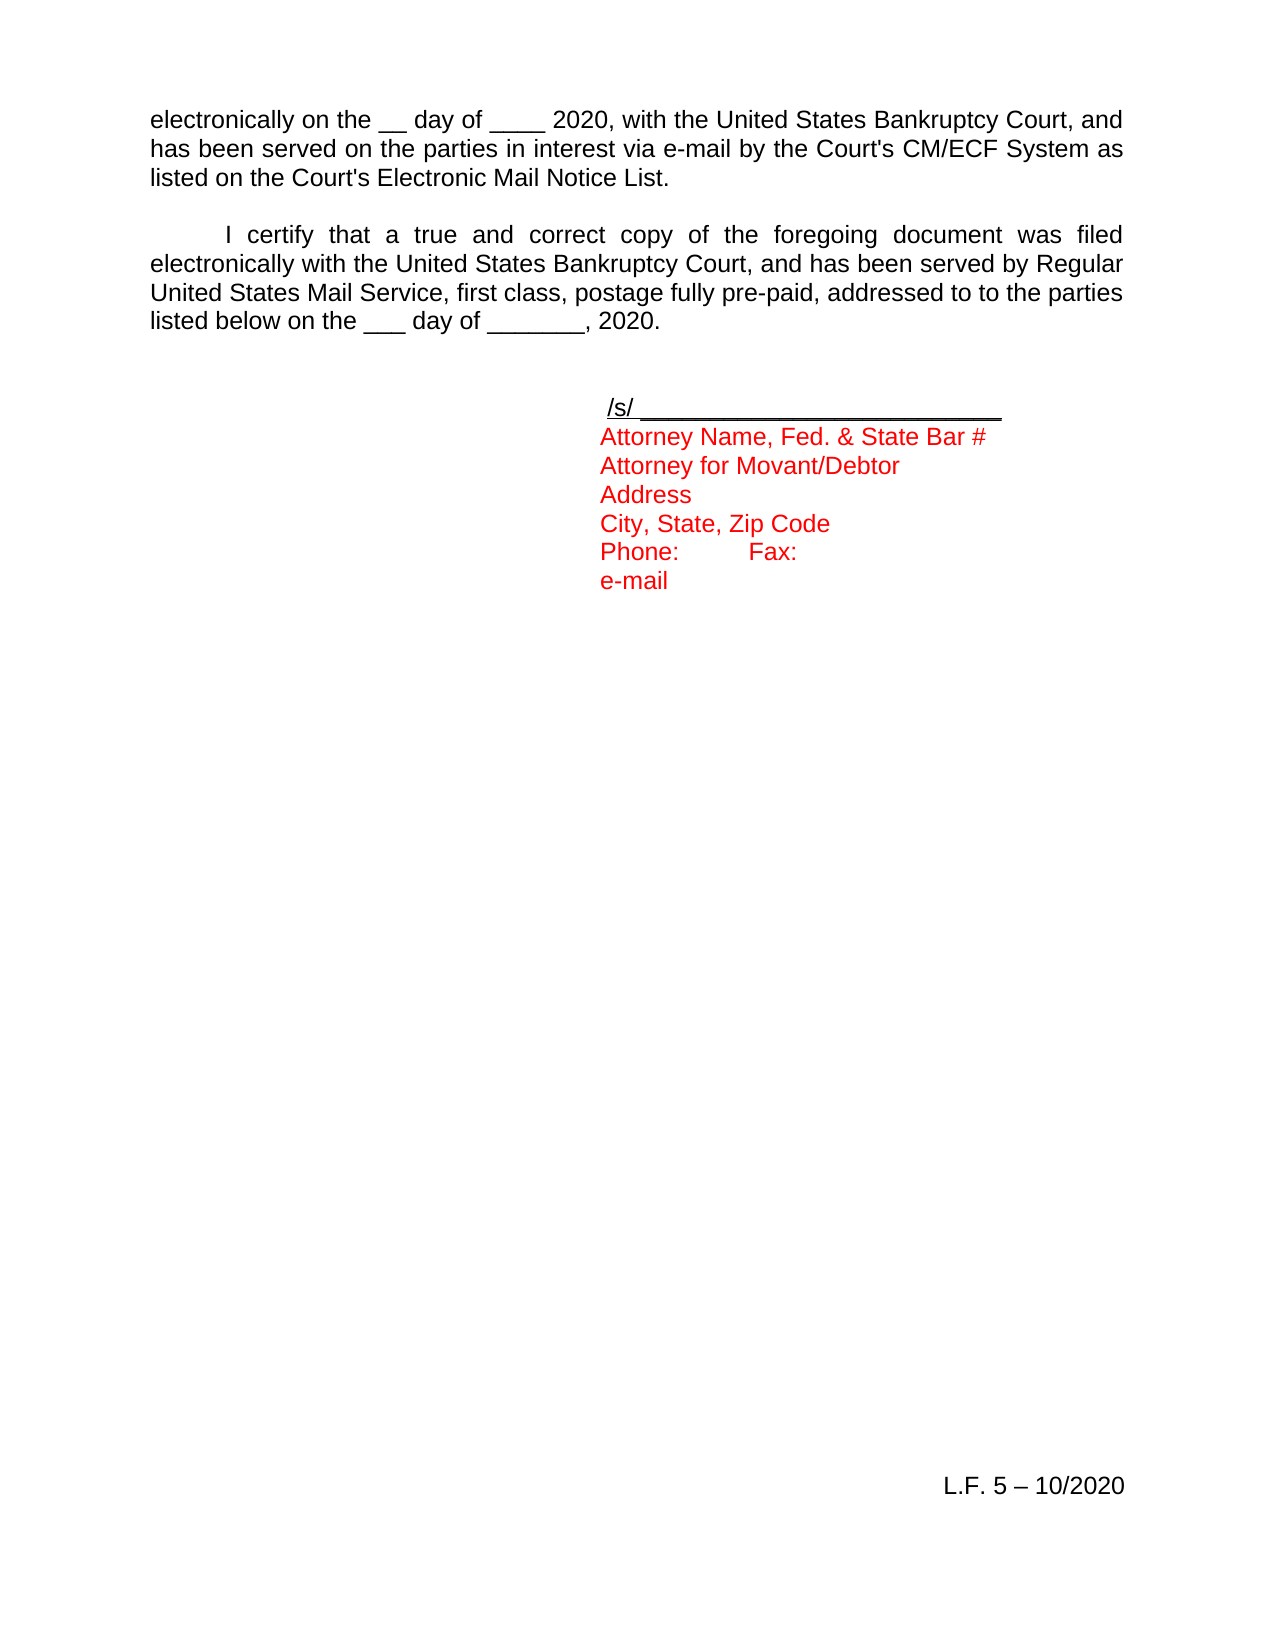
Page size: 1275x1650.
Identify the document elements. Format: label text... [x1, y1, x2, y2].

list Attorney for Movant/Debtor [150, 451, 1125, 480]
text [150, 105, 1125, 191]
text I certify that a true and correct copy of the foregoing document was filed electronically with the United States Bankruptcy Court, and has been served by Regular United States Mail Service, first class, postage fully pre-paid, addressed to to the parties listed below on the ___ day of _______, 2020. [150, 220, 1125, 335]
list e-mail [150, 565, 1125, 595]
text /s/ __________________________ [150, 392, 1125, 421]
list Address [150, 480, 1125, 508]
list City, State, Zip Code [150, 508, 1125, 537]
list Phone: Fax: [150, 537, 1125, 565]
list Attorney Name, Fed. & State Bar # [150, 422, 1125, 451]
